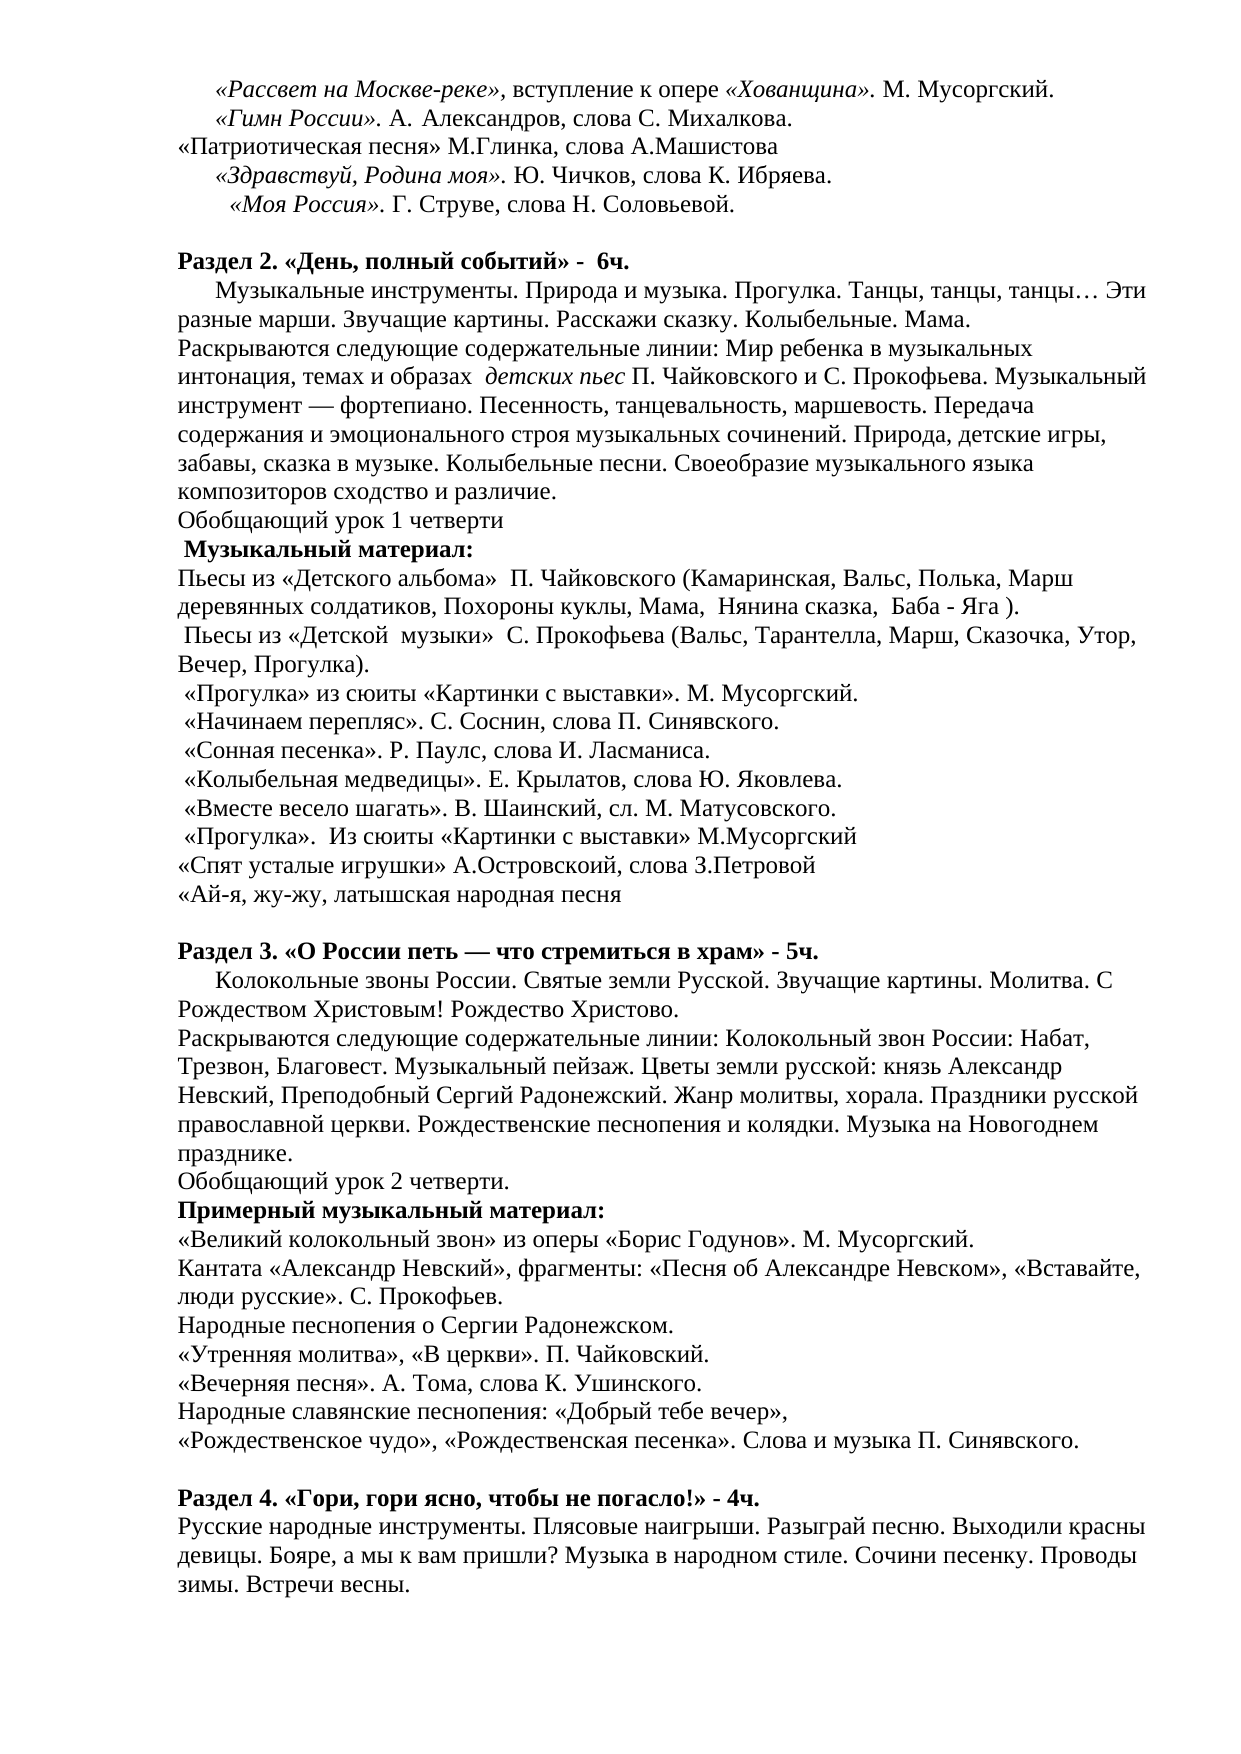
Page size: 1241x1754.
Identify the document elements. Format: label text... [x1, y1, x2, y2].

text Пьесы из «Детского альбома» П. Чайковского (Камаринская, Вальс, Полька, Марш деревянных солдатиков, Похороны куклы, Мама, Нянина сказка, Баба - Яга ). Пьесы из «Детской музыки» С. Прокофьева (Вальс, Тарантелла, Марш, Сказочка, Утор, Вечер, Прогулка). «Прогулка» из сюиты «Картинки с выставки». М. Мусоргский. «Начинаем перепляс». С. Соснин, слова П. Синявского. «Сонная песенка». Р. Паулс, слова И. Ласманиса. «Колыбельная медведицы». Е. Крылатов, слова Ю. Яковлева. [177, 563, 1152, 793]
text Раздел 3. «О России петь — что стремиться в храм» - 5ч. [177, 936, 1152, 965]
text Раскрываются следующие содержательные линии: Колокольный звон России: Набат, Трезвон, Благовест. Музыкальный пейзаж. Цветы земли русской: князь Александр Невский, Преподобный Сергий Радонежский. Жанр молитвы, хорала. Праздники русской православной церкви. Рождественские песнопения и колядки. Музыка на Новогоднем празднике. [177, 1023, 1152, 1166]
text Раскрываются следующие содержательные линии: Мир ребенка в музыкальных интонация, темах и образах детских пьес П. Чайковского и С. Прокофьева. Музыкальный инструмент — фортепиано. Песенность, танцевальность, маршевость. Передача содержания и эмоционального строя музыкальных сочинений. Природа, детские игры, забавы, сказка в музыке. Колыбельные песни. Своеобразие музыкального языка композиторов сходство и различие. [177, 333, 1152, 505]
text Колокольные звоны России. Святые земли Русской. Звучащие картины. Молитва. С Рождеством Христовым! Рождество Христово. [177, 965, 1152, 1023]
text «Рассвет на Москве-реке», вступление к опере «Хованщина». М. Мусоргский. «Гимн России». А. Александров, слова С. Михалкова. [177, 74, 1152, 131]
text Раздел 4. «Гори, гори ясно, чтобы не погасло!» - 4ч. [177, 1483, 1152, 1511]
text Обобщающий урок 1 четверти [177, 505, 1152, 534]
text Раздел 2. «День, полный событий» - 6ч. [177, 246, 1152, 275]
text «Великий колокольный звон» из оперы «Борис Годунов». М. Мусоргский. Кантата «Александр Невский», фрагменты: «Песня об Александре Невском», «Вставайте, люди русские». С. Прокофьев. Народные песнопения о Сергии Радонежском. «Утренняя молитва», «В церкви». П. Чайковский. «Вечерняя песня». А. Тома, слова К. Ушинского. Народные славянские песнопения: «Добрый тебе вечер», [177, 1224, 1152, 1425]
text «Спят усталые игрушки» А.Островскоий, слова З.Петровой [177, 850, 1152, 879]
text Обобщающий урок 2 четверти. [177, 1166, 1152, 1195]
text «Рождественское чудо», «Рождественская песенка». Слова и музыка П. Синявского. [177, 1425, 1152, 1454]
text «Прогулка». Из сюиты «Картинки с выставки» М.Мусоргский [177, 821, 1152, 850]
text «Ай-я, жу-жу, латышская народная песня [177, 879, 1152, 908]
text Примерный музыкальный материал: [177, 1195, 1152, 1224]
text «Патриотическая песня» М.Глинка, слова А.Машистова «Здравствуй, Родина моя». Ю. Чичков, слова К. Ибряева. «Моя Россия». Г. Струве, слова Н. Соловьевой. [177, 131, 1152, 218]
text «Вместе весело шагать». В. Шаинский, сл. М. Матусовского. [177, 793, 1152, 821]
text Русские народные инструменты. Плясовые наигрыши. Разыграй песню. Выходили красны девицы. Бояре, а мы к вам пришли? Музыка в народном стиле. Сочини песенку. Проводы зимы. Встречи весны. [177, 1511, 1152, 1598]
text Музыкальный материал: [177, 534, 1152, 563]
text Музыкальные инструменты. Природа и музыка. Прогулка. Танцы, танцы, танцы… Эти разные марши. Звучащие картины. Расскажи сказку. Колыбельные. Мама. [177, 275, 1152, 333]
